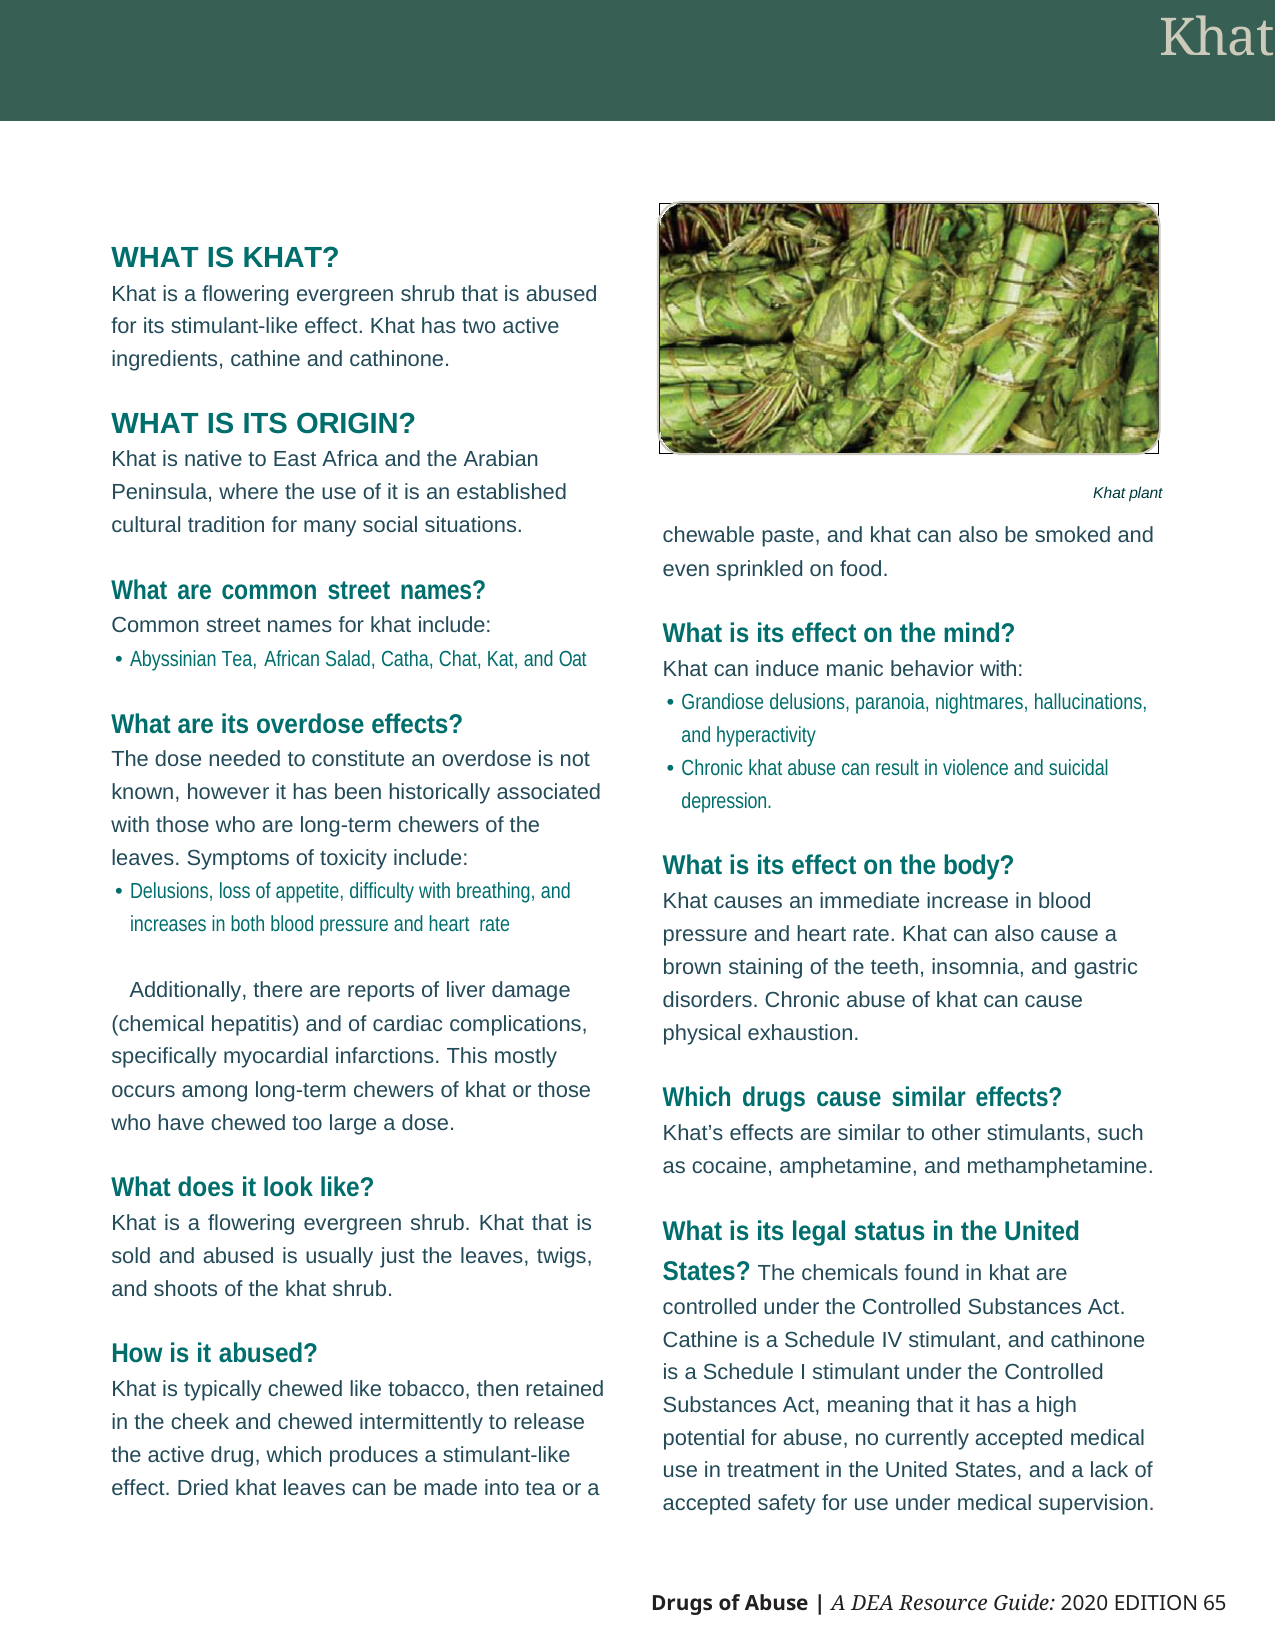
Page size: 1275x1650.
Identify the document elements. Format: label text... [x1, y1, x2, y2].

subtitle What are common street names? [111, 574, 615, 605]
text chewable paste, and khat can also be smoked and even sprinkled on food. [662, 522, 1160, 581]
picture [1148, 444, 1158, 453]
text The dose needed to constitute an overdose is not known, however it has been historically associated with those who are long-term chewers of the leaves. Symptoms of toxicity include: [111, 746, 607, 870]
text Khat is typically chewed like tobacco, then retained in the cheek and chewed intermittently to release the active drug, which produces a stimulant-like effect. Dried khat leaves can be made into tea or a [111, 1376, 615, 1500]
subtitle What is its effect on the body? [662, 849, 1275, 881]
list Grandiose delusions, paranoia, nightmares, hallucinations, and hyperactivity [666, 689, 1148, 747]
list Abyssinian Tea, African Salad, Catha, Chat, Kat, and Oat [115, 646, 615, 671]
picture [660, 204, 668, 212]
subtitle How is it abused? [111, 1337, 615, 1369]
text Khat can induce manic behavior with: [662, 655, 1275, 681]
text Khat is a flowering evergreen shrub. Khat that is sold and abused is usually just the leaves, twigs, and shoots of the khat shrub. [111, 1209, 593, 1301]
picture [1150, 204, 1158, 212]
picture [660, 274, 1158, 453]
text What is its legal status in the United States? The chemicals found in khat are controlled under the Controlled Substances Act. Cathine is a Schedule IV stimulant, and cathinone is a Schedule I stimulant under the Controlled Substances Act, meaning that it has a high potential for abuse, no currently accepted medical use in treatment in the United States, and a lack of accepted safety for use under medical supervision. [662, 1214, 1163, 1515]
subtitle WHAT IS KHAT? [111, 240, 1275, 274]
list Chronic khat abuse can result in violence and suicidal depression. [666, 755, 1108, 813]
picture [660, 444, 670, 453]
text Drugs of Abuse | A DEA Resource Guide: 2020 EDITION 65 [651, 1588, 1275, 1616]
subtitle Which drugs cause similar effects? [662, 1081, 1275, 1113]
text Khat causes an immediate increase in blood pressure and heart rate. Khat can also cause a brown staining of the teeth, insomnia, and gastric disorders. Chronic abuse of khat can cause physical exhaustion. [662, 888, 1160, 1045]
text Khat’s effects are similar to other stimulants, such as cocaine, amphetamine, and methamphetamine. [662, 1120, 1160, 1178]
subtitle What does it look like? [111, 1171, 615, 1203]
subtitle WHAT IS ITS ORIGIN? [111, 406, 615, 440]
picture [660, 204, 1158, 240]
list Delusions, loss of appetite, difficulty with breathing, and increases in both blood pressure and heart rate [115, 878, 571, 936]
text Khat is a flowering evergreen shrub that is abused for its stimulant-like effect. Khat has two active ingredients, cathine and cathinone. [111, 281, 599, 371]
text Additionally, there are reports of liver damage (chemical hepatitis) and of cardiac complications, specifically myocardial infarctions. This mostly occurs among long-term chewers of khat or those who have chewed too large a dose. [111, 977, 615, 1135]
text Khat is native to East Africa and the Arabian Peninsula, where the use of it is an established cultural tradition for many social situations. [111, 446, 615, 537]
text Khat plant [619, 483, 1162, 501]
subtitle What is its effect on the mind? [662, 617, 1275, 648]
text Common street names for khat include: [111, 612, 615, 637]
subtitle What are its overdose effects? [111, 708, 615, 739]
